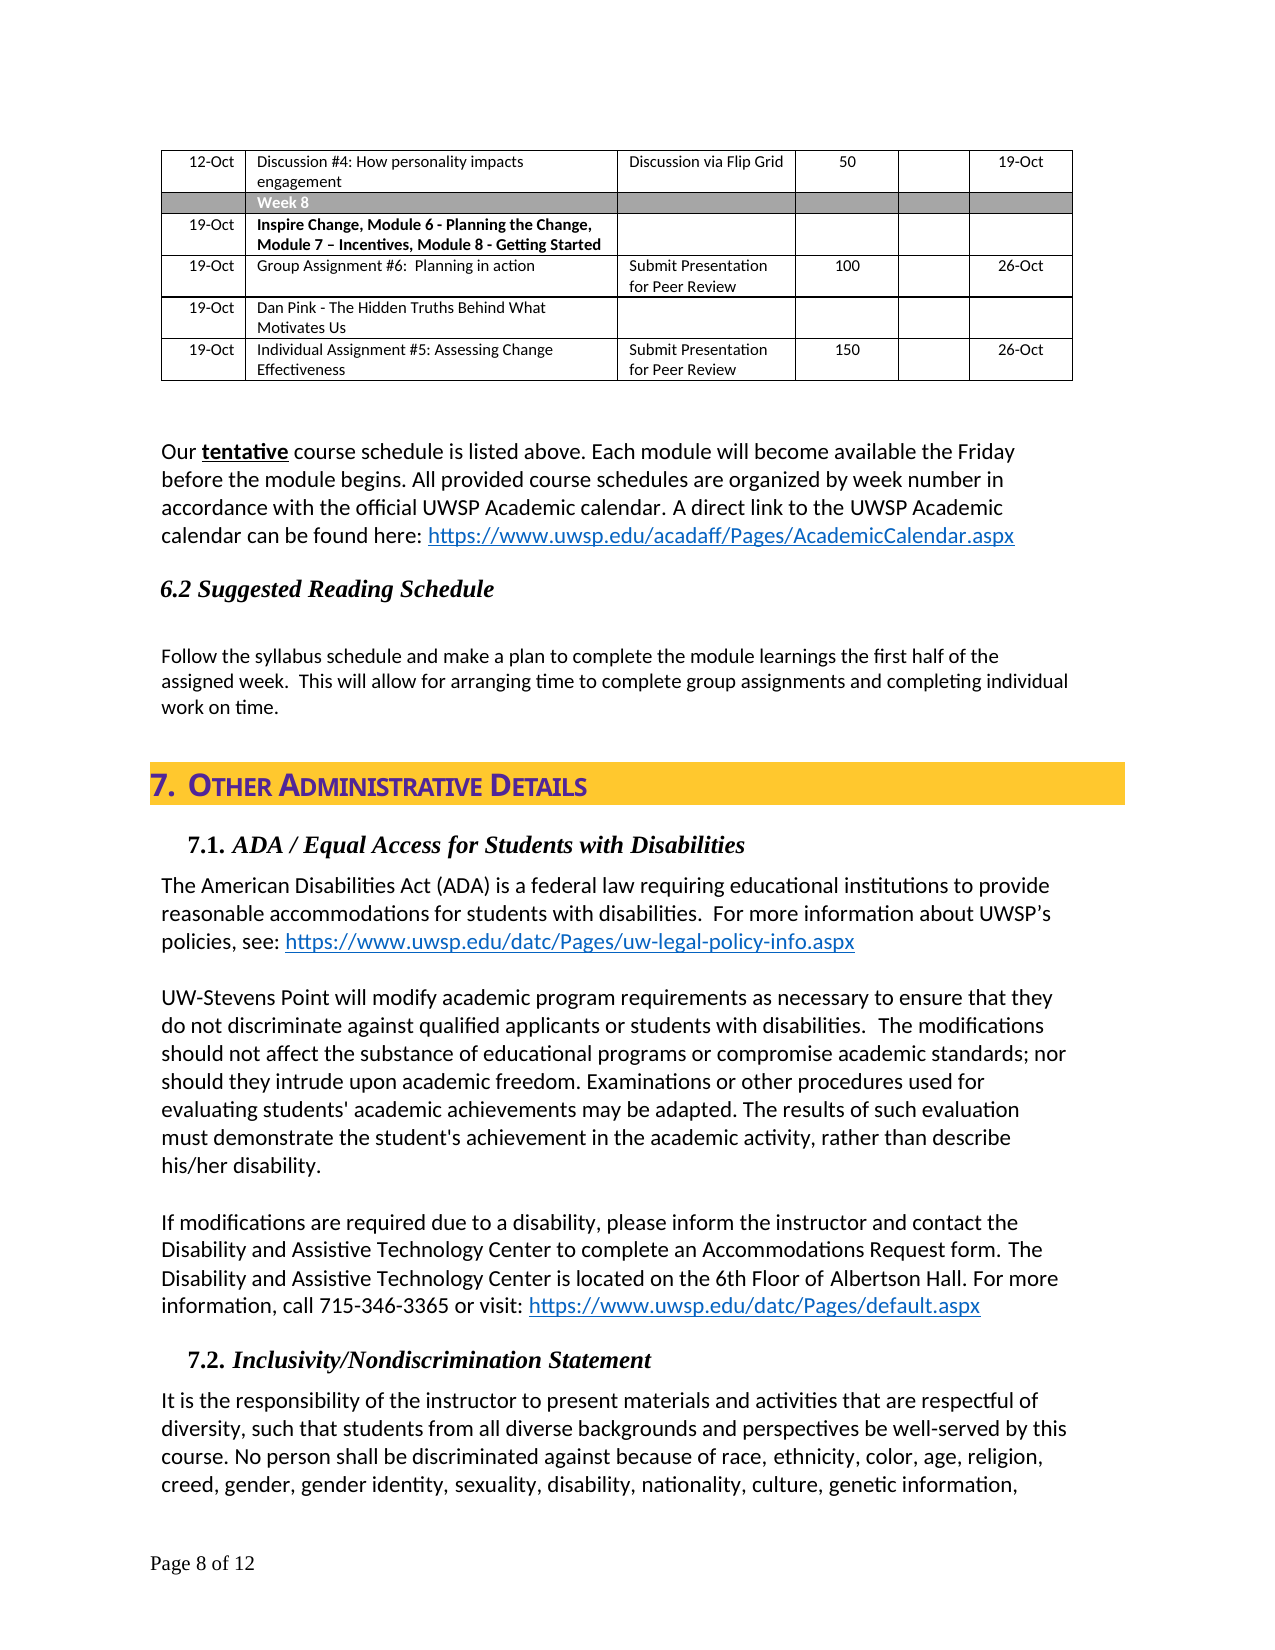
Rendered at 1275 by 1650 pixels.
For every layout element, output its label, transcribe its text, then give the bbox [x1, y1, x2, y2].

subtitle Inclusivity/Nondiscrimination Statement [187, 1345, 1125, 1373]
table_header The American Disabilities Act (ADA) is a federal law requiring educational institutions to provide reasonable accommodations for students with disabilities. For more information about UWSP’s policies, see: https://www.uwsp.edu/datc/Pages/uw-legal-policy-info.aspx UW-Stevens Point will modify academic program requirements as necessary to ensure that they do not discriminate against qualified applicants or students with disabilities. The modifications should not affect the substance of educational programs or compromise academic standards; nor should they intrude upon academic freedom. Examinations or other procedures used for evaluating students' academic achievements may be adapted. The results of such evaluation must demonstrate the student's achievement in the academic activity, rather than describe his/her disability. If modifications are required due to a disability, please inform the instructor and contact the Disability and Assistive Technology Center to complete an Accommodations Request form. The Disability and Assistive Technology Center is located on the 6th Floor of Albertson Hall. For more information, call 715-346-3365 or visit: https://www.uwsp.edu/datc/Pages/default.aspx [150, 871, 1084, 1320]
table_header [150, 1386, 1084, 1498]
subtitle ADA / Equal Access for Students with Disabilities [187, 830, 1125, 859]
subtitle Other Administrative Details [150, 762, 1125, 805]
